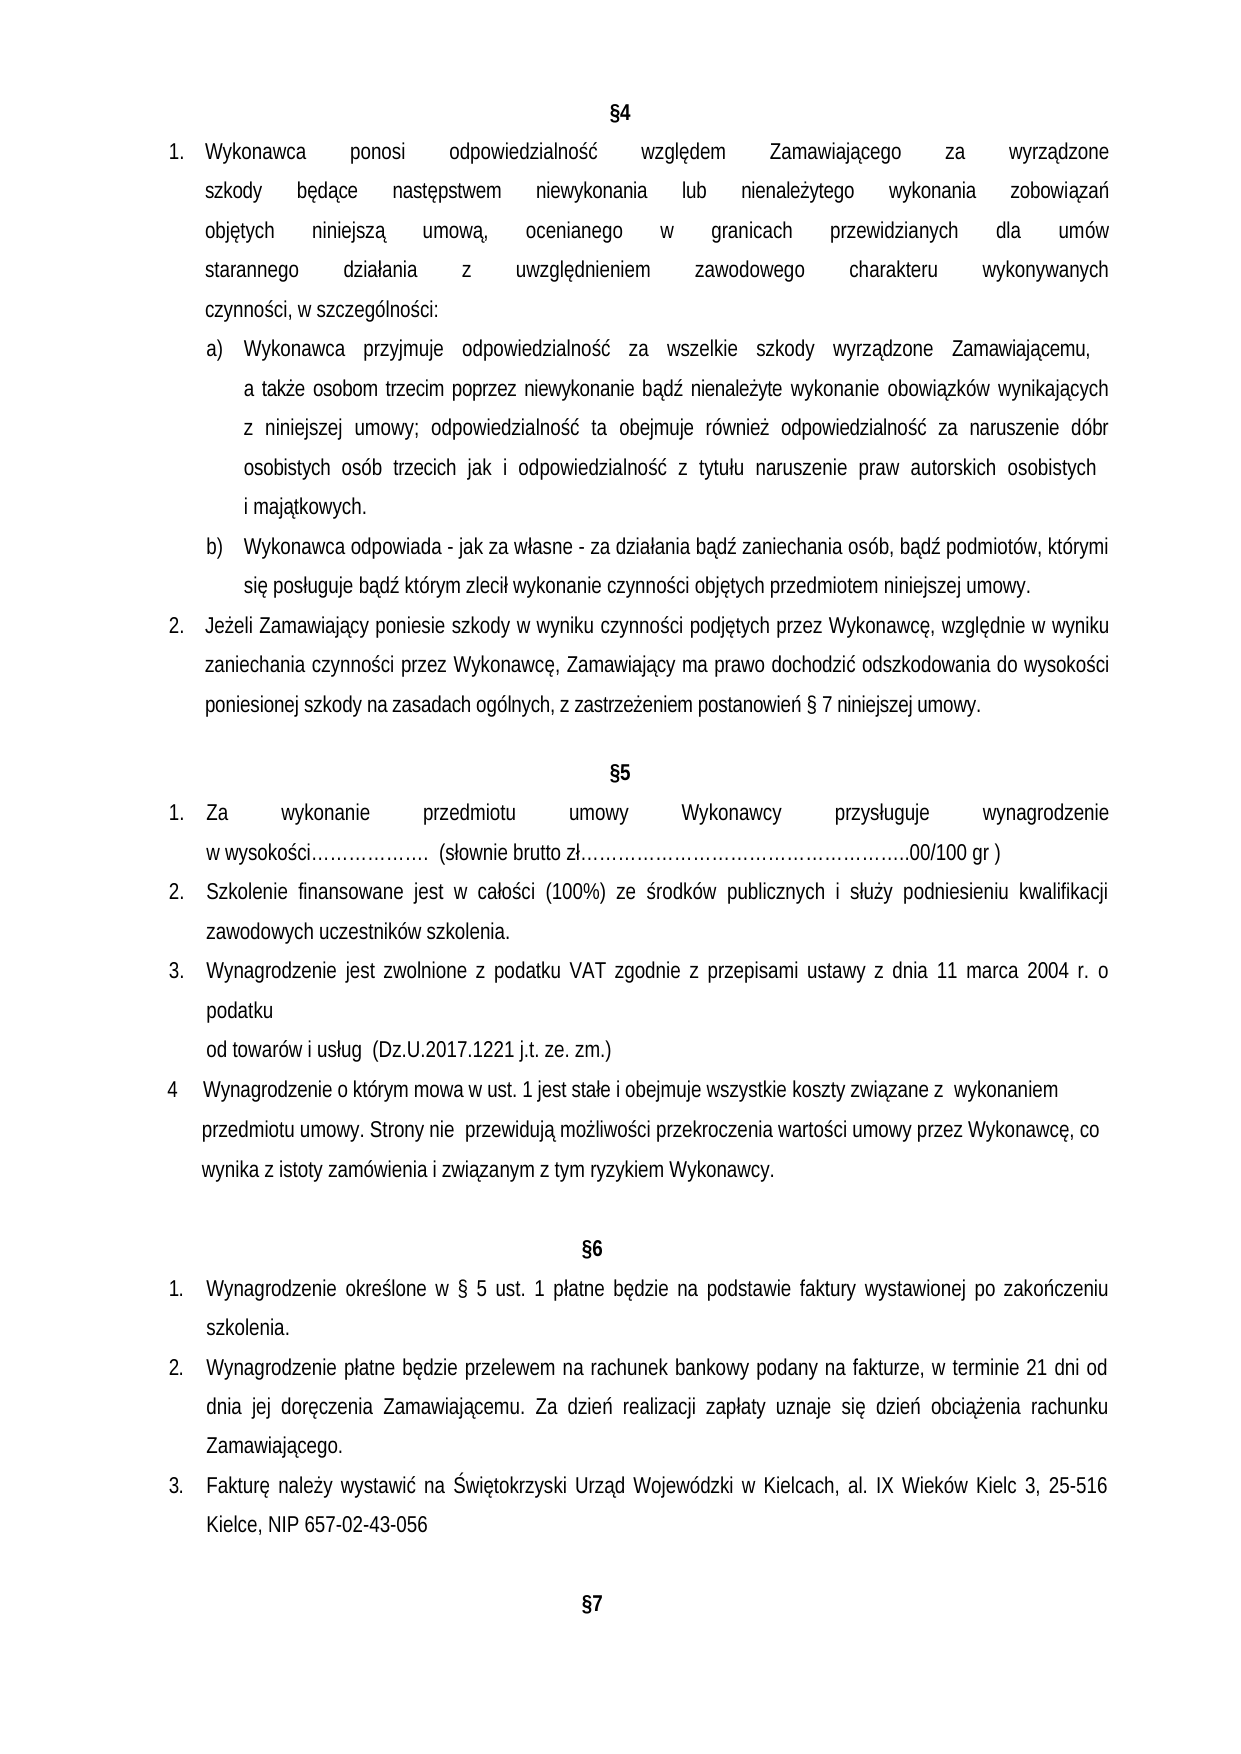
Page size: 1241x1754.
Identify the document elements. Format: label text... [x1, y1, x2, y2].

list Wynagrodzenie określone w § 5 ust. 1 płatne będzie na podstawie faktury wystawionej po zakończeniu szkolenia. [169, 1274, 1108, 1340]
text §6 [582, 1235, 1109, 1261]
text 4 Wynagrodzenie o którym mowa w ust. 1 jest stałe i obejmuje wszystkie koszty związane z wykonaniem [131, 1076, 1109, 1102]
list Za wykonanie przedmiotu umowy Wykonawcy przysługuje wynagrodzenie w wysokości………………. (słownie brutto zł……………………………………………..00/100 gr ) [169, 799, 1109, 865]
list Szkolenie finansowane jest w całości (100%) ze środków publicznych i służy podniesieniu kwalifikacji zawodowych uczestów szkolenia. [169, 878, 1109, 944]
list Wynagrodzenie jest zwolnione z podatku VAT zgodnie z przepisami ustawy z dnia 11 marca 2004 r. o podatku [169, 957, 1109, 1023]
text §7 [582, 1590, 1109, 1617]
list od towarów i usług (Dz.U.2017.1221 j.t. ze. zm.) [206, 1036, 1109, 1062]
text 1. Wykonawca ponosi odpowiedzialność względem Zamawiającego za wyrządzone szkody będące następstwem niewykonania lub nienależytego wykonania zobowiązań objętych niniejszą umową, ocenianego w granicach przewidzianych dla umów starannego działania z uwzględnieniem zawodowego charakteru wykonywanych czynności, w szczególności: [169, 138, 1109, 322]
list Wykonawca odpowiada - jak za własne - za działania bądź zaniechania osób, bądź podmiotów, którymi się posługuje bądź którym zlecił wykonanie czynności objętych przedmiotem niniejszej umowy. [206, 533, 1108, 599]
text przedmiotu umowy. Strony nie przewidują możliwości przekroczenia wartości umowy przez Wykonawcę, co [176, 1116, 1109, 1142]
text 2. Jeżeli Zamawiający poniesie szkody w wyniku czynności podjętych przez Wykonawcę, względnie w wyniku zaniechania czynności przez Wykonawcę, Zamawiający ma prawo dochodzić odszkodowania do wysokości poniesionej szkody na zasadach ogólnych, z zastrzeżeniem postanowień § 7 niniejszej umowy. [169, 612, 1109, 717]
text §4 [131, 98, 1108, 125]
text wynika z istoty zamówienia i związanym z tym ryzykiem Wykonawcy. [176, 1156, 1109, 1182]
list Wykonawca przyjmuje odpowiedzialność za wszelkie szkody wyrządzone Zamawiającemu, a także osobom trzecim poprzez niewykonanie bądź nienależyte wykonanie obowiązków wynikających z niniejszej umowy; odpowiedzialność ta obejmuje również odpowiedzialność za naruszenie dóbr osobistych osób trzecich jak i odpowiedzialność z tytułu naruszenie praw autorskich osobistych i majątkowych. [206, 335, 1108, 520]
list Wynagrodzenie płatne będzie przelewem na rachunek bankowy podany na fakturze, w terminie 21 dni od dnia jej doręczenia Zamawiającemu. Za dzień realizacji zapłaty uznaje się dzień obciążenia rachunku Zamawiającego. [169, 1353, 1108, 1459]
list Fakturę należy wystawić na Świętokrzyski Urząd Wojewódzki w Kielcach, al. IX Wieków Kielc 3, 25-516 Kielce, NIP 657-02-43-056 [169, 1472, 1108, 1538]
text §5 [131, 759, 1108, 786]
